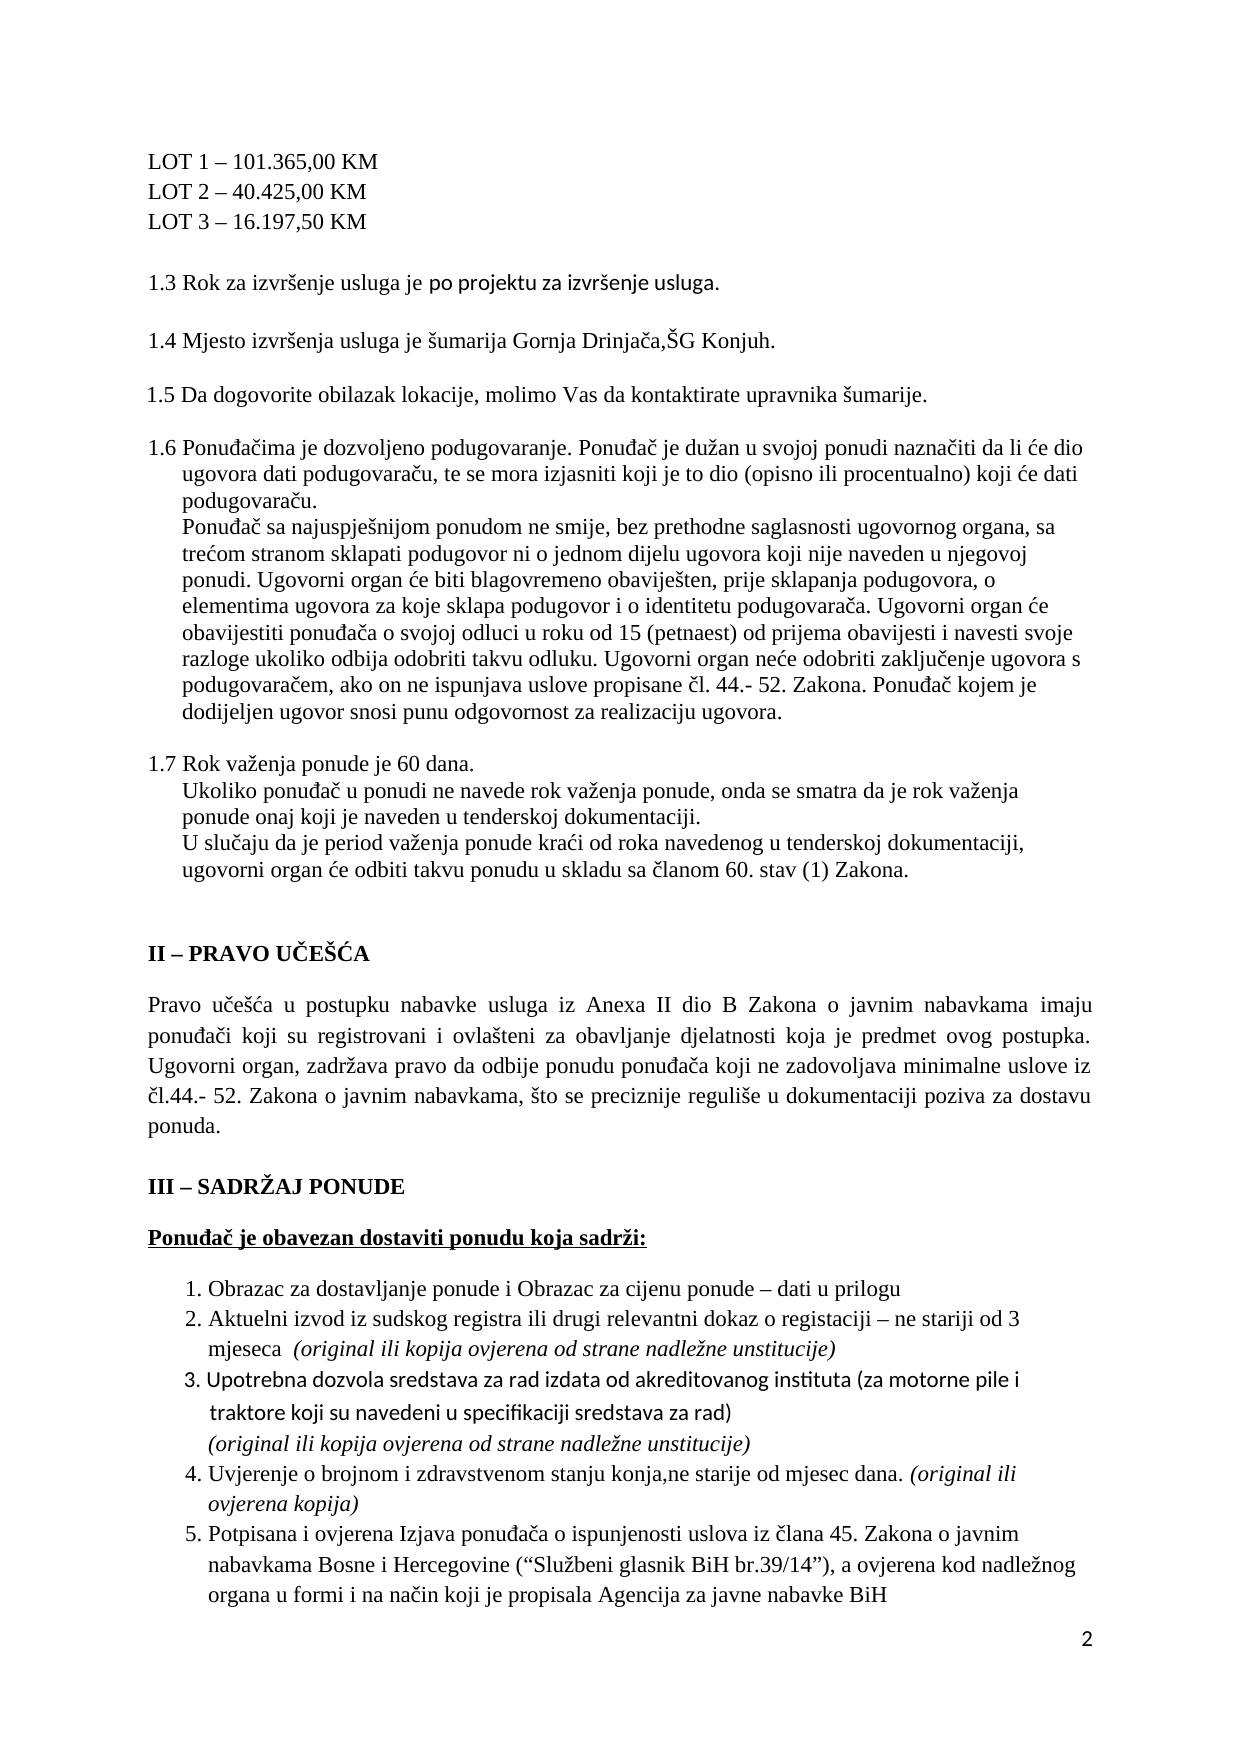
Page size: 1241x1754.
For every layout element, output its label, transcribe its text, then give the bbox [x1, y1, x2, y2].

text elementima ugovora za koje sklapa podugovor i o identitetu podugovarača. Ugovorni organ će [148, 592, 1092, 619]
text Ukoliko ponuđač u ponudi ne navede rok važenja ponude, onda se smatra da je rok važenja [148, 777, 1092, 803]
text razloge ukoliko odbija odobriti takvu odluku. Ugovorni organ neće odobriti zaključenje ugovora s [148, 645, 1092, 671]
text podugovaraču. [148, 487, 1092, 513]
text ponudi. Ugovorni organ će biti blagovremeno obaviješten, prije sklapanja podugovora, o [148, 566, 1092, 592]
text U slučaju da je period važenja ponude kraći od roka navedenog u tenderskoj dokumentaciji, [148, 829, 1092, 856]
text 1.7 Rok važenja ponude je 60 dana. [148, 750, 1092, 777]
text 2. Aktuelni izvod iz sudskog registra ili drugi relevantni dokaz o registaciji – ne stariji od 3 [185, 1305, 1092, 1331]
text podugovaračem, ako on ne ispunjava uslove propisane čl. 44.- 52. Zakona. Ponuđač kojem je [148, 671, 1092, 698]
text dodijeljen ugovor snosi punu odgovornost za realizaciju ugovora. [148, 698, 1092, 724]
text ovjerena kopija) [185, 1490, 1092, 1517]
text trećom stranom sklapati podugovor ni o jednom dijelu ugovora koji nije naveden u njegovoj [148, 539, 1092, 566]
text Ponuđač je obavezan dostaviti ponudu koja sadrži: [148, 1224, 1092, 1250]
text LOT 1 – 101.365,00 KM [148, 148, 1092, 174]
text ponude onaj koji je naveden u tenderskoj dokumentaciji. [148, 803, 1092, 829]
text traktore koji su navedeni u specifikaciji sredstava za rad) [148, 1398, 1092, 1426]
text ugovorni organ će odbiti takvu ponudu u skladu sa članom 60. stav (1) Zakona. [148, 856, 1092, 882]
text nabavkama Bosne i Hercegovine (“Službeni glasnik BiH br.39/14”), a ovjerena kod nadležnog [185, 1551, 1092, 1577]
text obavijestiti ponuđača o svojoj odluci u roku od 15 (petnaest) od prijema obavijesti i navesti svoje [148, 619, 1092, 645]
text LOT 2 – 40.425,00 KM [148, 178, 1092, 204]
text Pravo učešća u postupku nabavke usluga iz Anexa II dio B Zakona o javnim nabavkama imaju ponuđači koji su registrovani i ovlašteni za obavljanje djelatnosti koja je predmet ovog postupka. Ugovorni organ, zadržava pravo da odbije ponudu ponuđača koji ne zadovoljava minimalne uslove iz čl.44.- 52. Zakona o javnim nabavkama, što se preciznije reguliše u dokumentaciji poziva za dostavu ponuda. [148, 991, 1092, 1139]
text (original ili kopija ovjerena od strane nadležne unstitucije) [185, 1430, 1092, 1456]
text 1.4 Mjesto izvršenja usluga je šumarija Gornja Drinjača,ŠG Konjuh. [148, 327, 1092, 353]
text II – PRAVO UČEŠĆA [148, 940, 1092, 967]
text 4. Uvjerenje o brojnom i zdravstvenom stanju konja,ne starije od mjesec dana. (original ili [185, 1460, 1092, 1486]
subtitle 1.5 Da dogovorite obilazak lokacije, molimo Vas da kontaktirate upravnika šumarije. [146, 381, 1092, 408]
text 1. Obrazac za dostavljanje ponude i Obrazac za cijenu ponude – dati u prilogu [185, 1275, 1092, 1301]
text 1.3 Rok za izvršenje usluga je po projektu za izvršenje usluga. [148, 268, 1092, 297]
text ugovora dati podugovaraču, te se mora izjasniti koji je to dio (opisno ili procentualno) koji će dati [148, 461, 1092, 487]
text Ponuđač sa najuspješnijom ponudom ne smije, bez prethodne saglasnosti ugovornog organa, sa [148, 513, 1092, 539]
text III – SADRŽAJ PONUDE [148, 1173, 1092, 1199]
text mjeseca (original ili kopija ovjerena od strane nadležne unstitucije) [185, 1335, 1092, 1362]
text organa u formi i na način koji je propisala Agencija za javne nabavke BiH [185, 1581, 1092, 1607]
text LOT 3 – 16.197,50 KM [148, 208, 1092, 234]
text 5. Potpisana i ovjerena Izjava ponuđača o ispunjenosti uslova iz člana 45. Zakona o javnim [185, 1520, 1092, 1547]
text 1.6 Ponuđačima je dozvoljeno podugovaranje. Ponuđač je dužan u svojoj ponudi naznačiti da li će dio [148, 434, 1092, 461]
text 3. Upotrebna dozvola sredstava za rad izdata od akreditovanog instituta (za motorne pile i [148, 1365, 1092, 1393]
